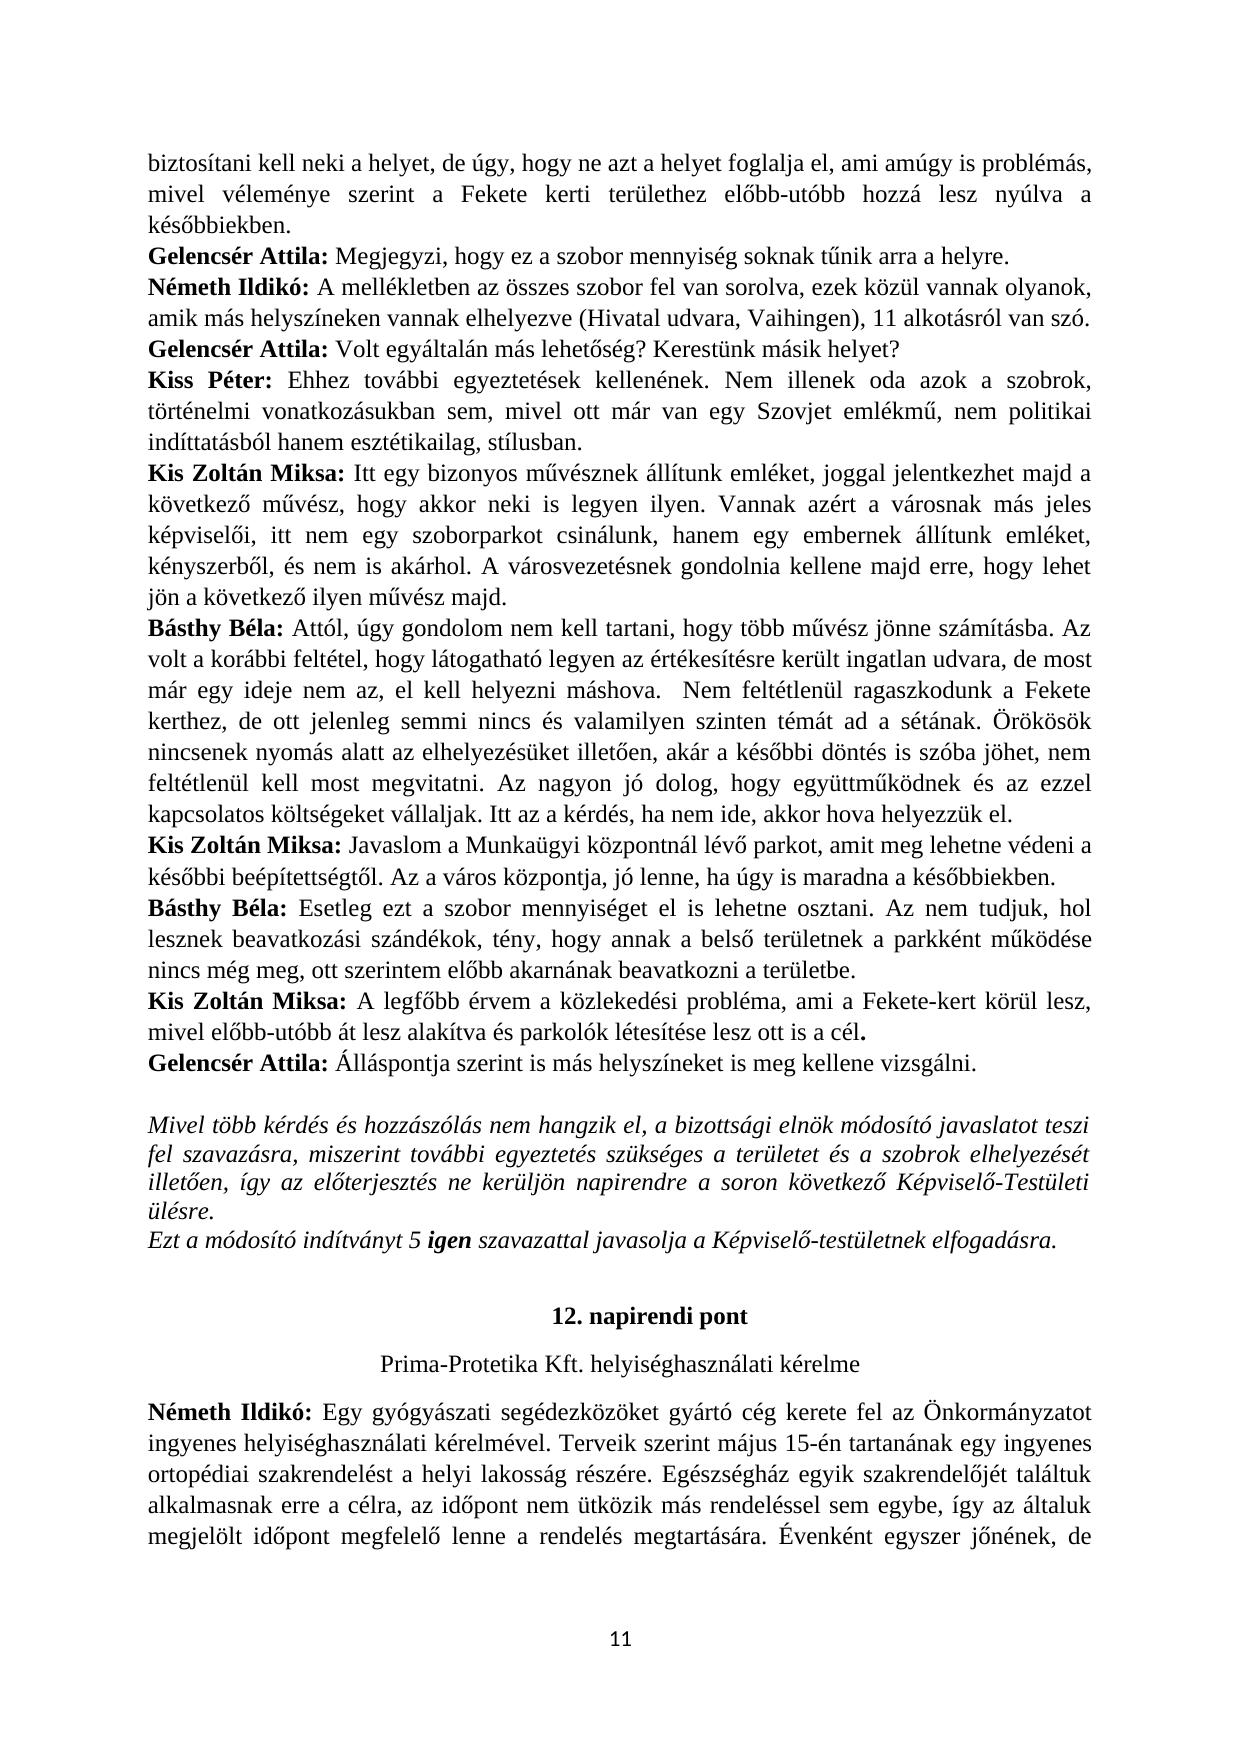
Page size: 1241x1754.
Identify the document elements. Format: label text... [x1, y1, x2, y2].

text Németh Ildikó: A mellékletben az összes szobor fel van sorolva, ezek közül vannak olyanok, amik más helyszíneken vannak elhelyezve (Hivatal udvara, Vaihingen), 11 alkotásról van szó. [148, 272, 1093, 332]
text Kiss Péter: Ehhez további egyeztetések kellenének. Nem illenek oda azok a szobrok, történelmi vonatkozásukban sem, mivel ott már van egy Szovjet emlékmű, nem politikai indíttatásból hanem esztétikailag, stílusban. [148, 365, 1093, 456]
text Gelencsér Attila: Megjegyzi, hogy ez a szobor mennyiség soknak tűnik arra a helyre. [148, 241, 1093, 269]
text Kis Zoltán Miksa: Javaslom a Munkaügyi központnál lévő parkot, amit meg lehetne védeni a későbbi beépítettségtől. Az a város központja, jó lenne, ha úgy is maradna a későbbiekben. [148, 831, 1093, 890]
text Gelencsér Attila: Álláspontja szerint is más helyszíneket is meg kellene vizsgálni. [148, 1048, 1093, 1077]
list napirendi pont [207, 1301, 1093, 1330]
text Básthy Béla: Esetleg ezt a szobor mennyiséget el is lehetne osztani. Az nem tudjuk, hol lesznek beavatkozási szándékok, tény, hogy annak a belső területnek a parkként működése nincs még meg, ott szerintem előbb akarnának beavatkozni a területbe. [148, 893, 1093, 983]
text Prima-Protetika Kft. helyiséghasználati kérelme [148, 1349, 1093, 1378]
text Mivel több kérdés és hozzászólás nem hangzik el, a bizottsági elnök módosító javaslatot teszi fel szavazásra, miszerint további egyeztetés szükséges a területet és a szobrok elhelyezését illetően, így az előterjesztés ne kerüljön napirendre a soron következő Képviselő-Testületi ülésre. [148, 1110, 1093, 1225]
text Kis Zoltán Miksa: Itt egy bizonyos művésznek állítunk emléket, joggal jelentkezhet majd a következő művész, hogy akkor neki is legyen ilyen. Vannak azért a városnak más jeles képviselői, itt nem egy szoborparkot csinálunk, hanem egy embernek állítunk emléket, kényszerből, és nem is akárhol. A városvezetésnek gondolnia kellene majd erre, hogy lehet jön a következő ilyen művész majd. [148, 458, 1093, 611]
text Ezt a módosító indítványt 5 igen szavazattal javasolja a Képviselő-testületnek elfogadásra. [148, 1225, 1093, 1254]
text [148, 1397, 1093, 1550]
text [148, 148, 1093, 238]
text Gelencsér Attila: Volt egyáltalán más lehetőség? Kerestünk másik helyet? [148, 334, 1093, 363]
text Básthy Béla: Attól, úgy gondolom nem kell tartani, hogy több művész jönne számításba. Az volt a korábbi feltétel, hogy látogatható legyen az értékesítésre került ingatlan udvara, de most már egy ideje nem az, el kell helyezni máshova. Nem feltétlenül ragaszkodunk a Fekete kerthez, de ott jelenleg semmi nincs és valamilyen szinten témát ad a sétának. Örökösök nincsenek nyomás alatt az elhelyezésüket illetően, akár a későbbi döntés is szóba jöhet, nem feltétlenül kell most megvitatni. Az nagyon jó dolog, hogy együttműködnek és az ezzel kapcsolatos költségeket vállaljak. Itt az a kérdés, ha nem ide, akkor hova helyezzük el. [148, 613, 1093, 828]
text Kis Zoltán Miksa: A legfőbb érvem a közlekedési probléma, ami a Fekete-kert körül lesz, mivel előbb-utóbb át lesz alakítva és parkolók létesítése lesz ott is a cél. [148, 986, 1093, 1046]
